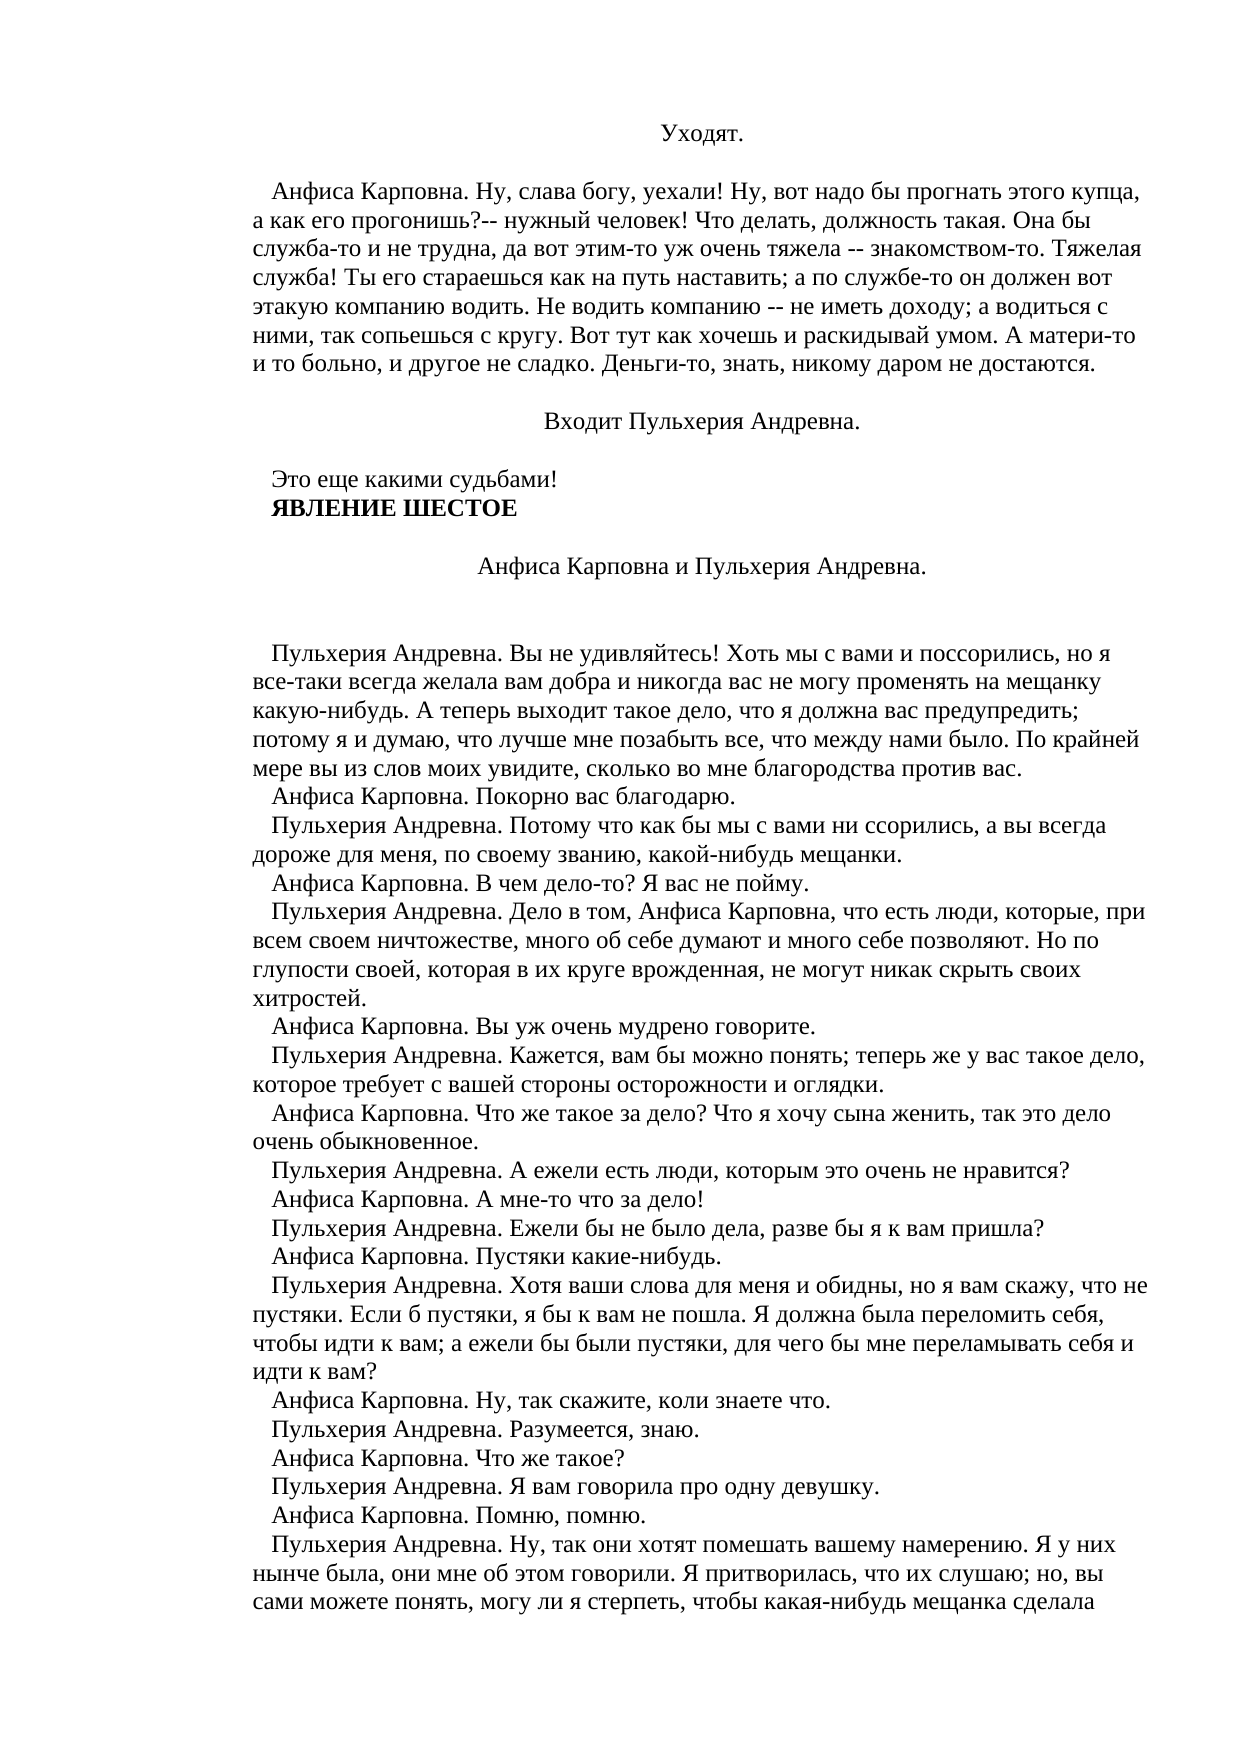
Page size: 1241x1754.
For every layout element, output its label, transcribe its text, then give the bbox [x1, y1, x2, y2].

text Анфиса Карповна. Ну, слава богу, уехали! Ну, вот надо бы прогнать этого купца, а как его прогонишь?-- нужный человек! Что делать, должность такая. Она бы служба-то и не трудна, да вот этим-то уж очень тяжела -- знакомством-то. Тяжелая служба! Ты его стараешься как на путь наставить; а по службе-то он должен вот этакую компанию водить. Не водить компанию -- не иметь доходу; а водиться с ними, так сопьешься с кругу. Вот тут как хочешь и раскидывай умом. А матери-то и то больно, и другое не сладко. Деньги-то, знать, никому даром не достаются. [252, 176, 1152, 377]
text Анфиса Карповна. В чем дело-то? Я вас не пойму. [252, 868, 1152, 896]
text Анфиса Карповна. Что же такое за дело? Что я хочу сына женить, так это дело очень обыкновенное. [252, 1098, 1152, 1155]
text Анфиса Карповна. А мне-то что за дело! [252, 1184, 1152, 1213]
text Пульхерия Андревна. Кажется, вам бы можно понять; теперь же у вас такое дело, которое требует с вашей стороны осторожности и оглядки. [252, 1040, 1152, 1098]
text Входит Пульхерия Андревна. [252, 406, 1152, 435]
text Пульхерия Андревна. Ежели бы не было дела, разве бы я к вам пришла? [252, 1213, 1152, 1241]
text Анфиса Карповна и Пульхерия Андревна. [252, 551, 1152, 580]
text Анфиса Карповна. Что же такое? [252, 1443, 1152, 1471]
text Пульхерия Андревна. Разумеется, знаю. [252, 1414, 1152, 1443]
text Это еще какими судьбами! [252, 464, 1152, 493]
text Анфиса Карповна. Пустяки какие-нибудь. [252, 1241, 1152, 1270]
text Пульхерия Андревна. Хотя ваши слова для меня и обидны, но я вам скажу, что не пустяки. Если б пустяки, я бы к вам не пошла. Я должна была переломить себя, чтобы идти к вам; а ежели бы были пустяки, для чего бы мне переламывать себя и идти к вам? [252, 1270, 1152, 1385]
text ЯВЛЕНИЕ ШЕСТОЕ [252, 493, 1152, 522]
text Пульхерия Андревна. Дело в том, Анфиса Карповна, что есть люди, которые, при всем своем ничтожестве, много об себе думают и много себе позволяют. Но по глупости своей, которая в их круге врожденная, не могут никак скрыть своих хитростей. [252, 896, 1152, 1011]
text Анфиса Карповна. Помню, помню. [252, 1500, 1152, 1529]
text Анфиса Карповна. Покорно вас благодарю. [252, 781, 1152, 810]
text Пульхерия Андревна. Вы не удивляйтесь! Хоть мы с вами и поссорились, но я все-таки всегда желала вам добра и никогда вас не могу променять на мещанку какую-нибудь. А теперь выходит такое дело, что я должна вас предупредить; потому я и думаю, что лучше мне позабыть все, что между нами было. По крайней мере вы из слов моих увидите, сколько во мне благородства против вас. [252, 638, 1152, 781]
text Пульхерия Андревна. А ежели есть люди, которым это очень не нравится? [252, 1155, 1152, 1184]
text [252, 1529, 1152, 1615]
text Анфиса Карповна. Вы уж очень мудрено говорите. [252, 1011, 1152, 1040]
text Пульхерия Андревна. Я вам говорила про одну девушку. [252, 1471, 1152, 1500]
text Уходят. [252, 118, 1152, 147]
text Анфиса Карповна. Ну, так скажите, коли знаете что. [252, 1385, 1152, 1414]
text Пульхерия Андревна. Потому что как бы мы с вами ни ссорились, а вы всегда дороже для меня, по своему званию, какой-нибудь мещанки. [252, 810, 1152, 868]
